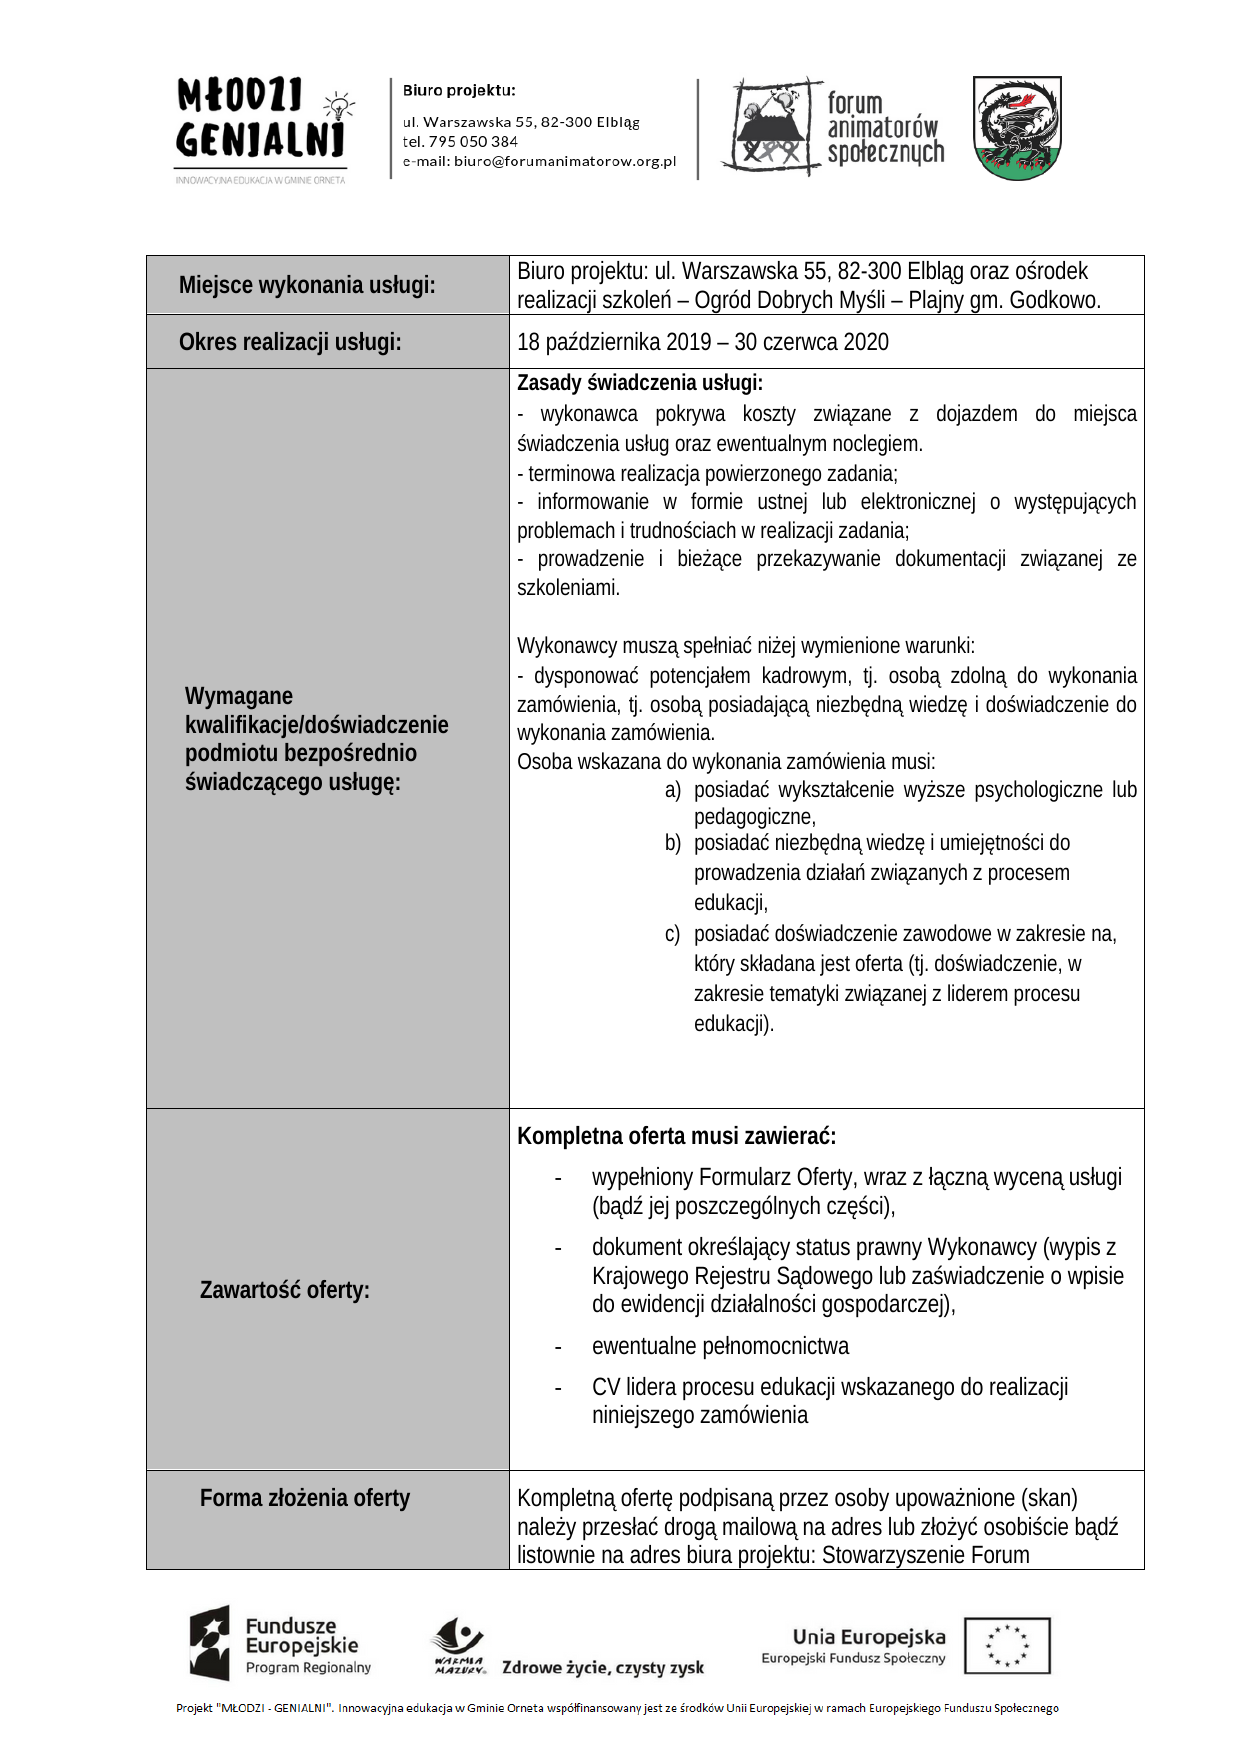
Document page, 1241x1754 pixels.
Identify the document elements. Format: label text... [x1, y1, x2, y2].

picture [147, 29, 1093, 228]
table_cell 18 października 2019 – 30 czerwca 2020 [510, 315, 1144, 368]
picture [147, 1584, 1093, 1748]
table_cell Miejsce wykonania usługi: [147, 256, 509, 313]
table_cell Forma złożenia oferty [147, 1471, 509, 1569]
table_cell Okres realizacji usługi: [147, 315, 509, 368]
table_cell Biuro projektu: ul. Warszawska 55, 82-300 Elbląg oraz ośrodek realizacji szkoleń – Ogród Dobrych Myśli – Plajny gm. Godkowo. [510, 256, 1144, 313]
table_cell Kompletna oferta musi zawierać: wypełniony Formularz Oferty, wraz z łączną wyceną usługi (bądź jej poszczególnych części), dokument określający status prawny Wykonawcy (wypis z Krajowego Rejestru Sądowego lub zaświadczenie o wpisie do ewidencji działalności gospodarczej), ewentualne pełnomocnictwa CV lidera procesu edukacji wskazanego do realizacji niniejszego zamówienia [510, 1109, 1144, 1469]
table_cell Zasady świadczenia usługi: - wykonawca pokrywa koszty związane z dojazdem do miejsca świadczenia usług oraz ewentualnym noclegiem. - terminowa realizacja powierzonego zadania; - informowanie w formie ustnej lub elektronicznej o występujących problemach i trudnościach w realizacji zadania; - prowadzenie i bieżące przekazywanie dokumentacji związanej ze szkoleniami. Wykonawcy muszą spełniać niżej wymienione warunki: - dysponować potencjałem kadrowym, tj. osobą zdolną do wykonania zamówienia, tj. osobą posiadającą niezbędną wiedzę i doświadczenie do wykonania zamówienia. Osoba wskazana do wykonania zamówienia musi: posiadać wykształcenie wyższe psychologiczne lub pedagogiczne, posiadać niezbędną wiedzę i umiejętności do prowadzenia działań związanych z procesem edukacji, posiadać doświadczenie zawodowe w zakresie na, który składana jest oferta (tj. doświadczenie, w zakresie tematyki związanej z liderem procesu edukacji). [510, 369, 1144, 1108]
table_cell Wymagane kwalifikacje/doświadczenie podmiotu bezpośrednio świadczącego usługę: [147, 369, 509, 1108]
table_cell Zawartość oferty: [147, 1109, 509, 1469]
